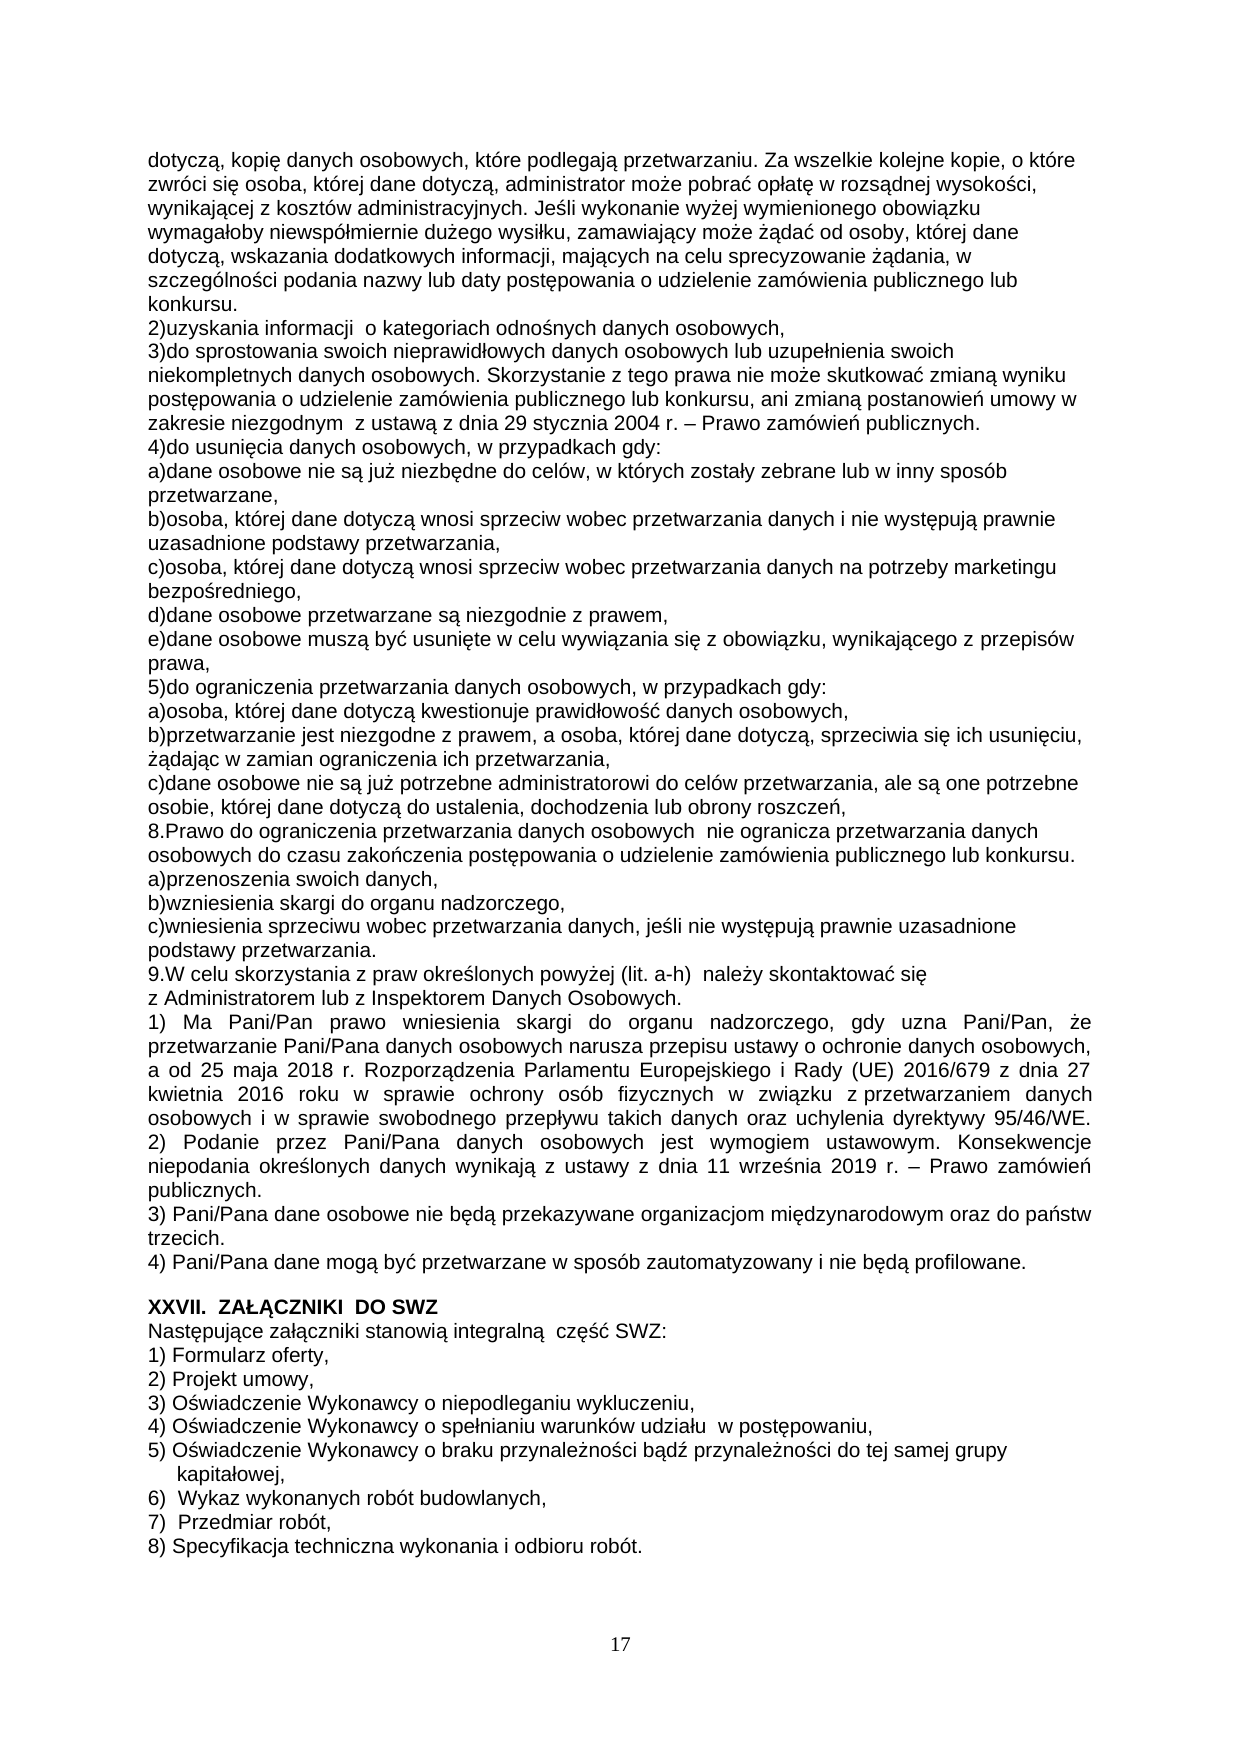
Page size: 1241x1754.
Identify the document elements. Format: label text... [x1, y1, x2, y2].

text 1) Ma Pani/Pan prawo wniesienia skargi do organu nadzorczego, gdy uzna Pani/Pan, że przetwarzanie Pani/Pana danych osobowych narusza przepisu ustawy o ochronie danych osobowych, a od 25 maja 2018 r. Rozporządzenia Parlamentu Europejskiego i Rady (UE) 2016/679 z dnia 27 kwietnia 2016 roku w sprawie ochrony osób fizycznych w związku z przetwarzaniem danych osobowych i w sprawie swobodnego przepływu takich danych oraz uchylenia dyrektywy 95/46/WE. 2) Podanie przez Pani/Pana danych osobowych jest wymogiem ustawowym. Konsekwencje niepodania określonych danych wynikają z ustawy z dnia 11 września 2019 r. – Prawo zamówień publicznych. 3) Pani/Pana dane osobowe nie będą przekazywane organizacjom międzynarodowym oraz do państw trzecich. 4) Pani/Pana dane mogą być przetwarzane w sposób zautomatyzowany i nie będą profilowane. [148, 1010, 1093, 1274]
text 5) Oświadczenie Wykonawcy o braku przynależności bądź przynależności do tej samej grupy kapitałowej, [148, 1438, 1093, 1486]
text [148, 148, 1093, 962]
text 8) Specyfikacja techniczna wykonania i odbioru robót. [148, 1534, 1093, 1606]
text 4) Oświadczenie Wykonawcy o spełnianiu warunków udziału w postępowaniu, [148, 1414, 1093, 1438]
text 9.W celu skorzystania z praw określonych powyżej (lit. a-h) należy skontaktować się z Administratorem lub z Inspektorem Danych Osobowych. [148, 962, 1093, 1010]
text 7) Przedmiar robót, [148, 1510, 1093, 1534]
text 2) Projekt umowy, 3) Oświadczenie Wykonawcy o niepodleganiu wykluczeniu, [148, 1366, 1093, 1414]
text 1) Formularz oferty, [148, 1342, 1093, 1366]
text 6) Wykaz wykonanych robót budowlanych, [148, 1486, 1093, 1510]
text XXVII. ZAŁĄCZNIKI DO SWZ [148, 1294, 1093, 1318]
text Następujące załączniki stanowią integralną część SWZ: [148, 1318, 1093, 1342]
